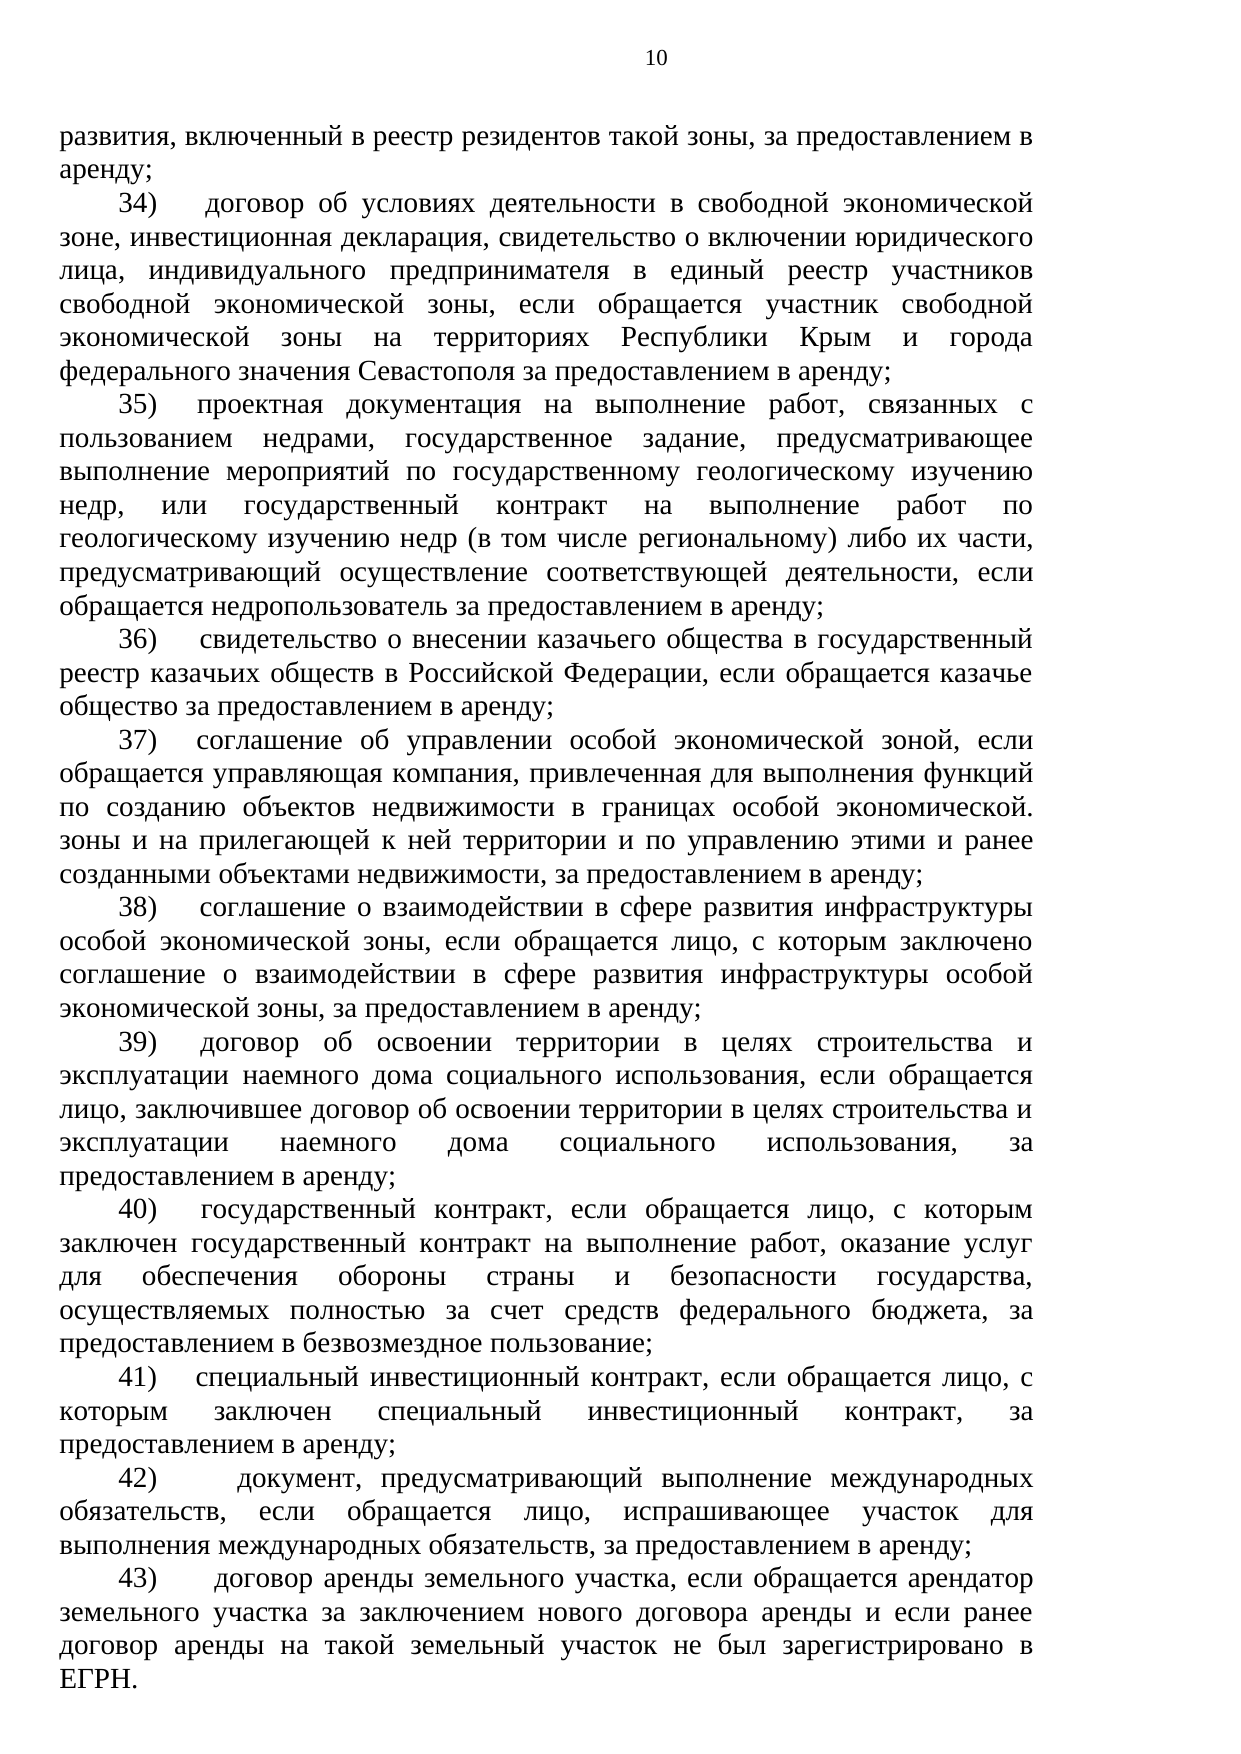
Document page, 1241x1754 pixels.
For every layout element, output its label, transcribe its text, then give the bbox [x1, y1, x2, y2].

list свидетельство о внесении казачьего общества в государственный реестр казачьих обществ в Российской Федерации, если обращается казачье общество за предоставлением в аренду; [59, 621, 1033, 722]
list проектная документация на выполнение работ, связанных с пользованием недрами, государственное задание, предусматривающее выполнение мероприятий по государственному геологическому изучению недр, или государственный контракт на выполнение работ по геологическому изучению недр (в том числе региональному) либо их части, предусматривающий осуществление соответствующей деятельности, если обращается недропользователь за предоставлением в аренду; [59, 386, 1033, 621]
list договор об освоении территории в целях строительства и эксплуатации наемного дома социального использования, если обращается лицо, заключившее договор об освоении территории в целях строительства и эксплуатации наемного дома социального использования, за предоставлением в аренду; [59, 1024, 1033, 1191]
list договор аренды земельного участка, если обращается арендатор земельного участка за заключением нового договора аренды и если ранее договор аренды на такой земельный участок не был зарегистрировано в ЕГРН. [59, 1560, 1033, 1694]
list договор об условиях деятельности в свободной экономической зоне, инвестиционная декларация, свидетельство о включении юридического лица, индивидуального предпринимателя в единый реестр участников свободной экономической зоны, если обращается участник свободной экономической зоны на территориях Республики Крым и города федерального значения Севастополя за предоставлением в аренду; [59, 185, 1033, 386]
list соглашение об управлении особой экономической зоной, если обращается управляющая компания, привлеченная для выполнения функций по созданию объектов недвижимости в границах особой экономической. зоны и на прилегающей к ней территории и по управлению этими и ранее созданными объектами недвижимости, за предоставлением в аренду; [59, 722, 1033, 889]
list документ, предусматривающий выполнение международных обязательств, если обращается лицо, испрашивающее участок для выполнения международных обязательств, за предоставлением в аренду; [59, 1460, 1033, 1560]
list государственный контракт, если обращается лицо, с которым заключен государственный контракт на выполнение работ, оказание услуг для обеспечения обороны страны и безопасности государства, осуществляемых полностью за счет средств федерального бюджета, за предоставлением в безвозмездное пользование; [59, 1191, 1033, 1359]
list соглашение о взаимодействии в сфере развития инфраструктуры особой экономической зоны, если обращается лицо, с которым заключено соглашение о взаимодействии в сфере развития инфраструктуры особой экономической зоны, за предоставлением в аренду; [59, 889, 1033, 1024]
list специальный инвестиционный контракт, если обращается лицо, с которым заключен специальный инвестиционный контракт, за предоставлением в аренду; [59, 1359, 1033, 1460]
